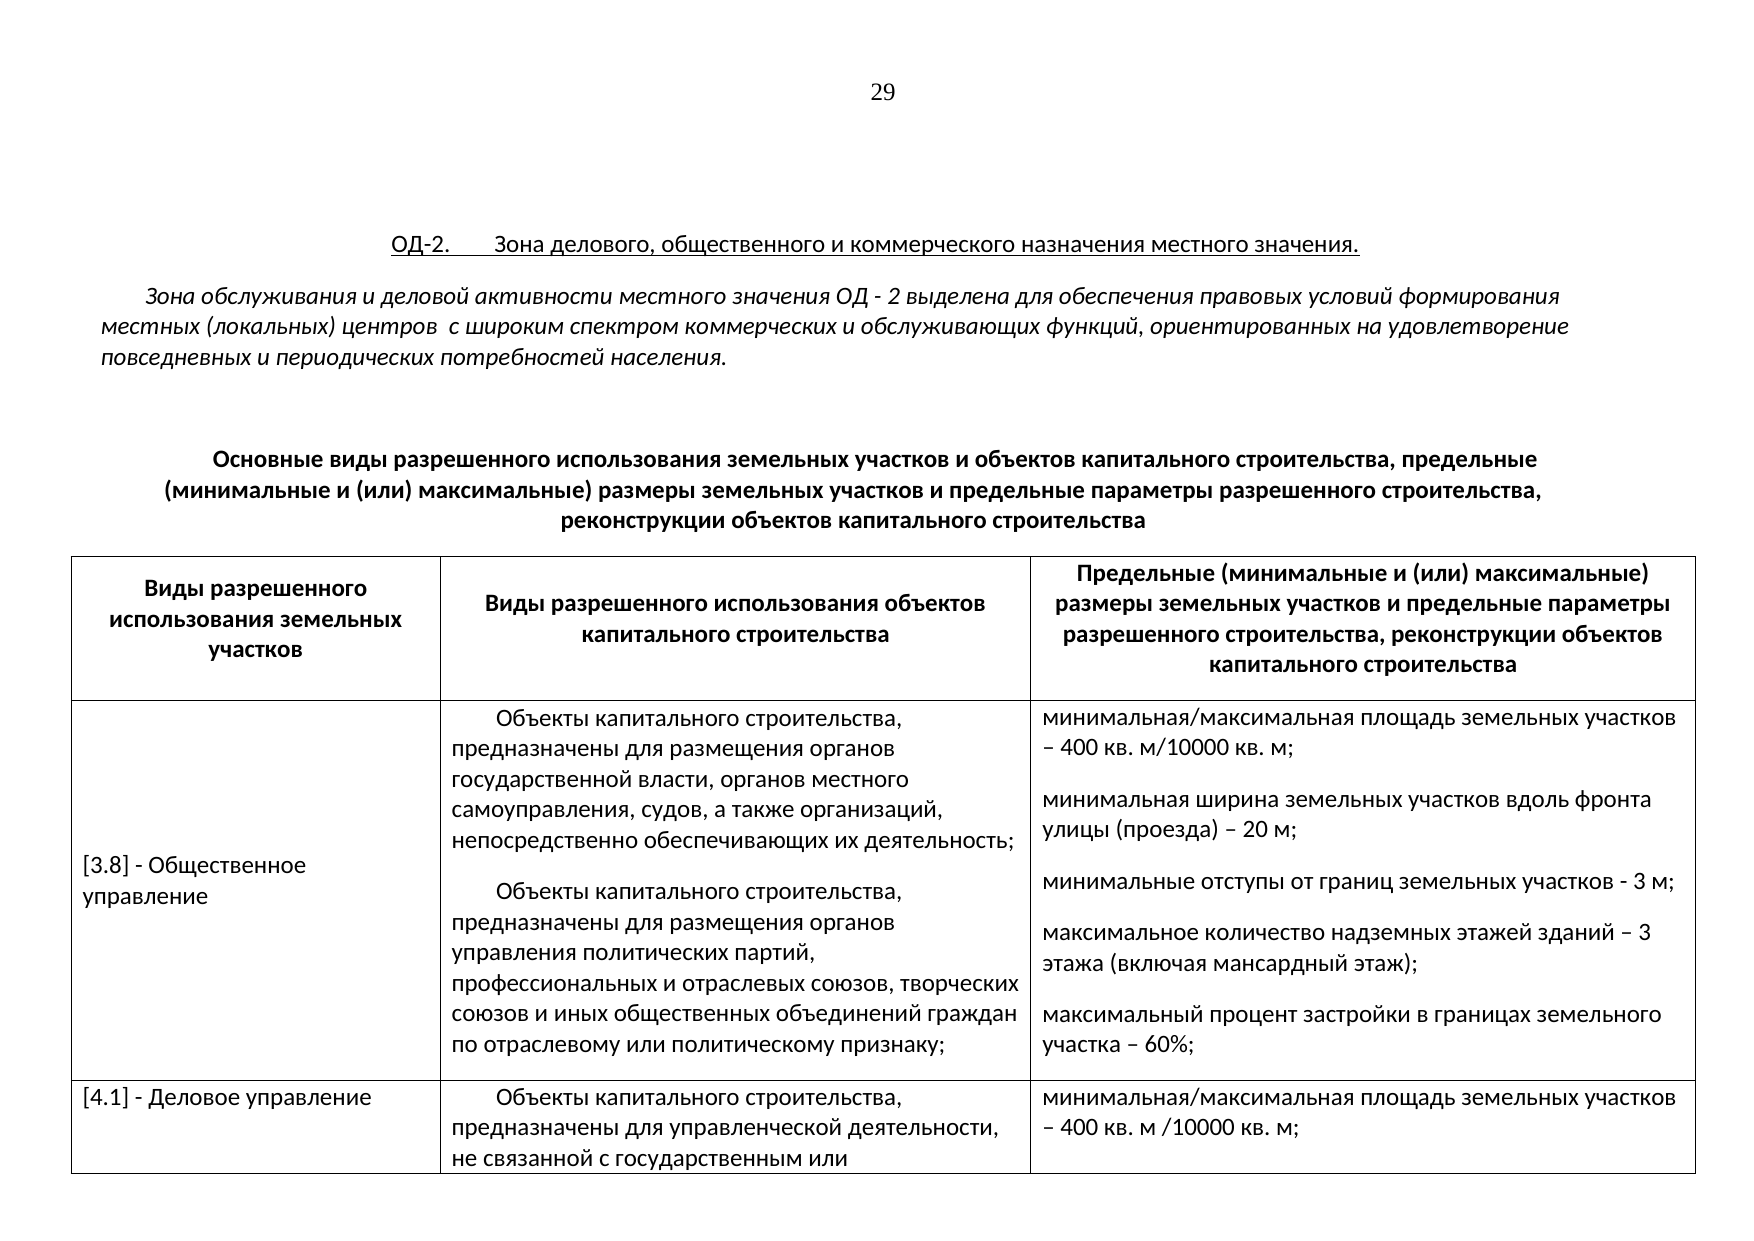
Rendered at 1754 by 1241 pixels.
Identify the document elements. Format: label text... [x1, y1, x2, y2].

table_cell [441, 1081, 1030, 1172]
text Основные виды разрешенного использования земельных участков и объектов капитального строительства, предельные (минимальные и (или) максимальные) размеры земельных участков и предельные параметры разрешенного строительства, реконструкции объектов капитального строительства [100, 444, 1606, 535]
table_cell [72, 1081, 440, 1172]
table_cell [1031, 1081, 1695, 1172]
table_cell [3.8] - Общественное управление [72, 701, 440, 1080]
text Зона обслуживания и деловой активности местного значения ОД - 2 выделена для обеспечения правовых условий формирования местных (локальных) центров с широким спектром коммерческих и обслуживающих функций, ориентированных на удовлетворение повседневных и периодических потребностей населения. [100, 280, 1606, 371]
table_header Предельные (минимальные и (или) максимальные) размеры земельных участков и предельные параметры разрешенного строительства, реконструкции объектов капитального строительства [1031, 557, 1695, 700]
table_header Виды разрешенного использования земельных участков [72, 557, 440, 700]
table_header Виды разрешенного использования объектов капитального строительства [441, 557, 1030, 700]
table_cell Объекты капитального строительства, предназначены для размещения органов государственной власти, органов местного самоуправления, судов, а также организаций, непосредственно обеспечивающих их деятельность; Объекты капитального строительства, предназначены для размещения органов управления политических партий, профессиональных и отраслевых союзов, творческих союзов и иных общественных объединений граждан по отраслевому или политическому признаку; [441, 701, 1030, 1080]
text ОД-2. Зона делового, общественного и коммерческого назначения местного значения. [100, 228, 1606, 259]
